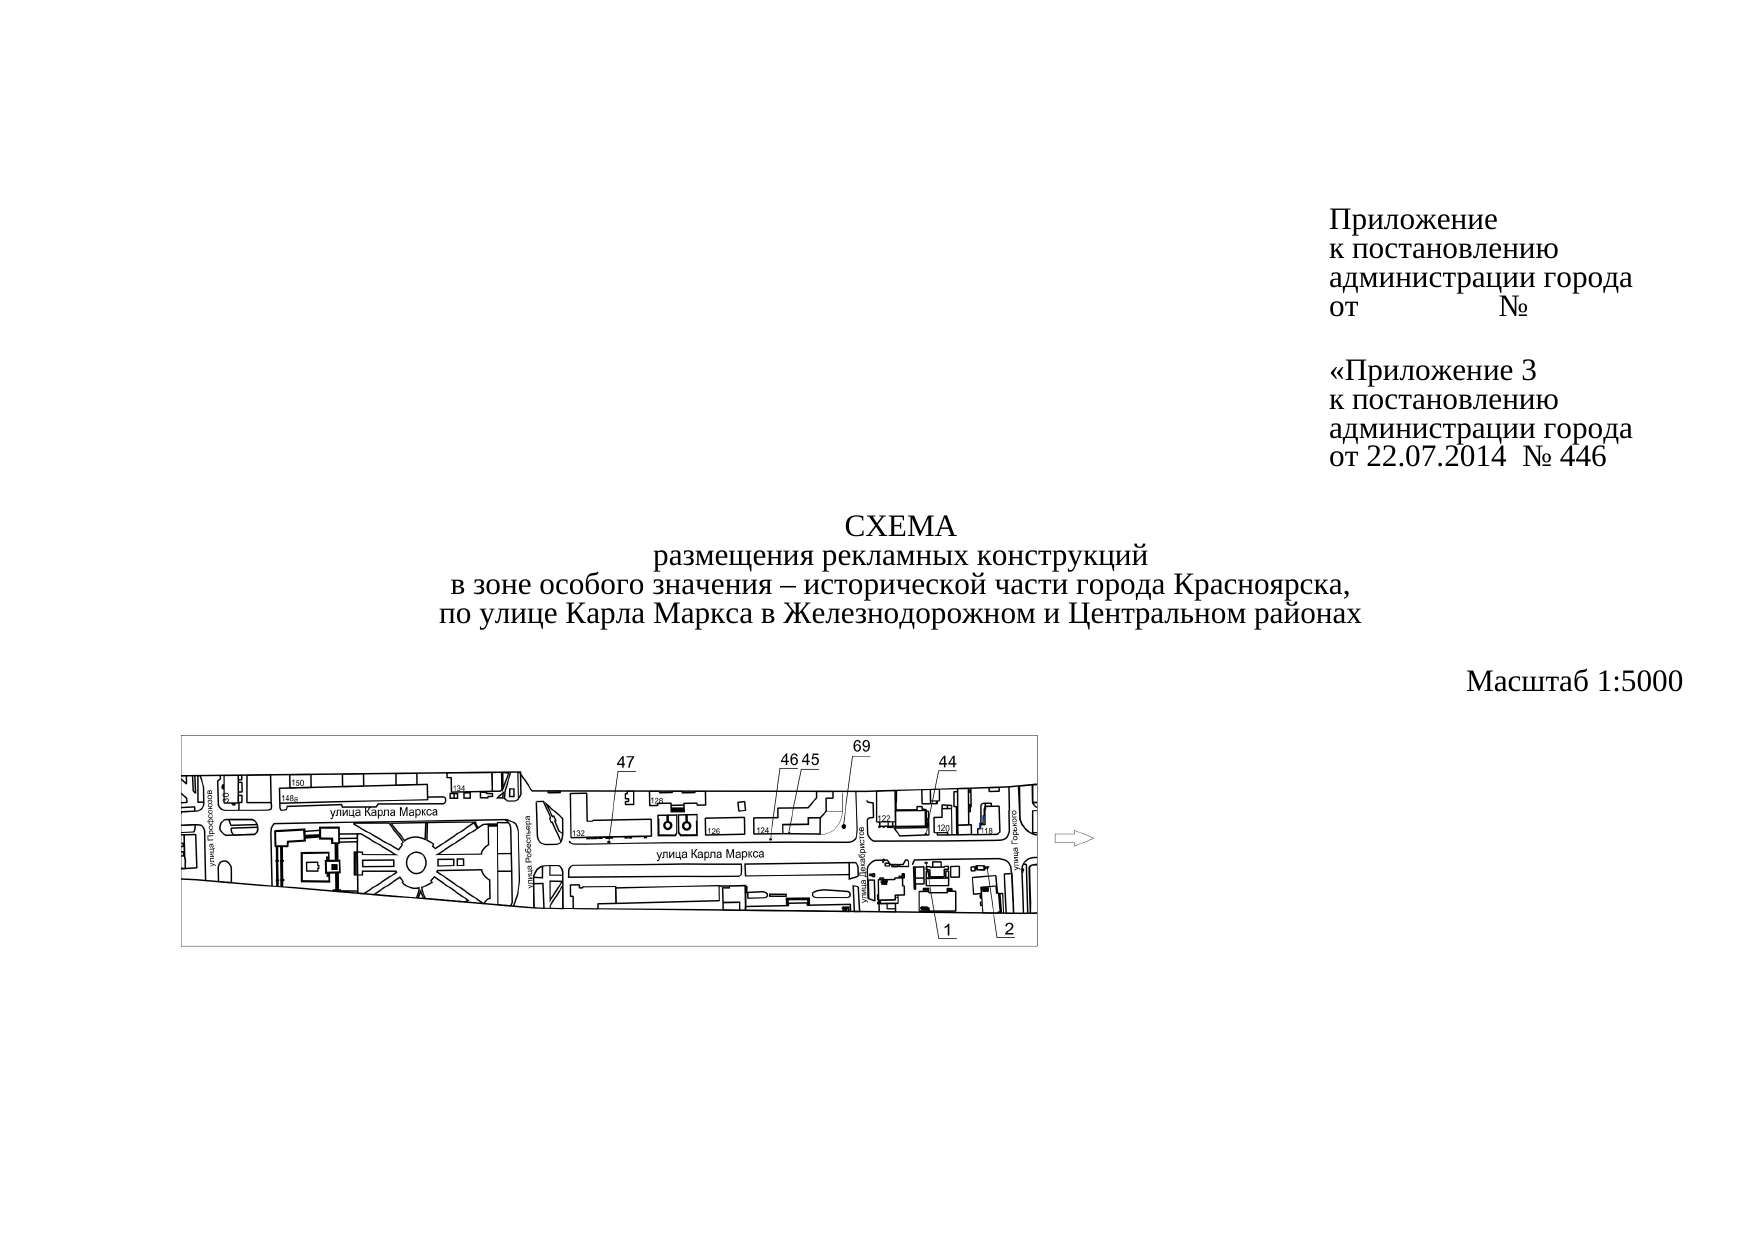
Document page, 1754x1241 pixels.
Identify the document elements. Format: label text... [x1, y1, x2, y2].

text «Приложение 3 [1329, 358, 1683, 386]
text к постановлению [1329, 386, 1683, 415]
text администрации города [1329, 264, 1683, 293]
text от № [1329, 293, 1683, 322]
text Масштаб 1:5000 [118, 629, 1683, 698]
text от 22.07.2014 № 446 [1329, 444, 1683, 473]
picture [118, 735, 1531, 967]
text СХЕМА [118, 514, 1683, 543]
text Приложение [1329, 207, 1683, 236]
text по улице Карла Маркса в Железнодорожном и Центральном районах [118, 600, 1683, 629]
text к постановлению [1329, 236, 1683, 264]
text администрации города [1329, 415, 1683, 444]
text размещения рекламных конструкций [118, 543, 1683, 571]
text в зоне особого значения – исторической части города Красноярска, [118, 571, 1683, 600]
